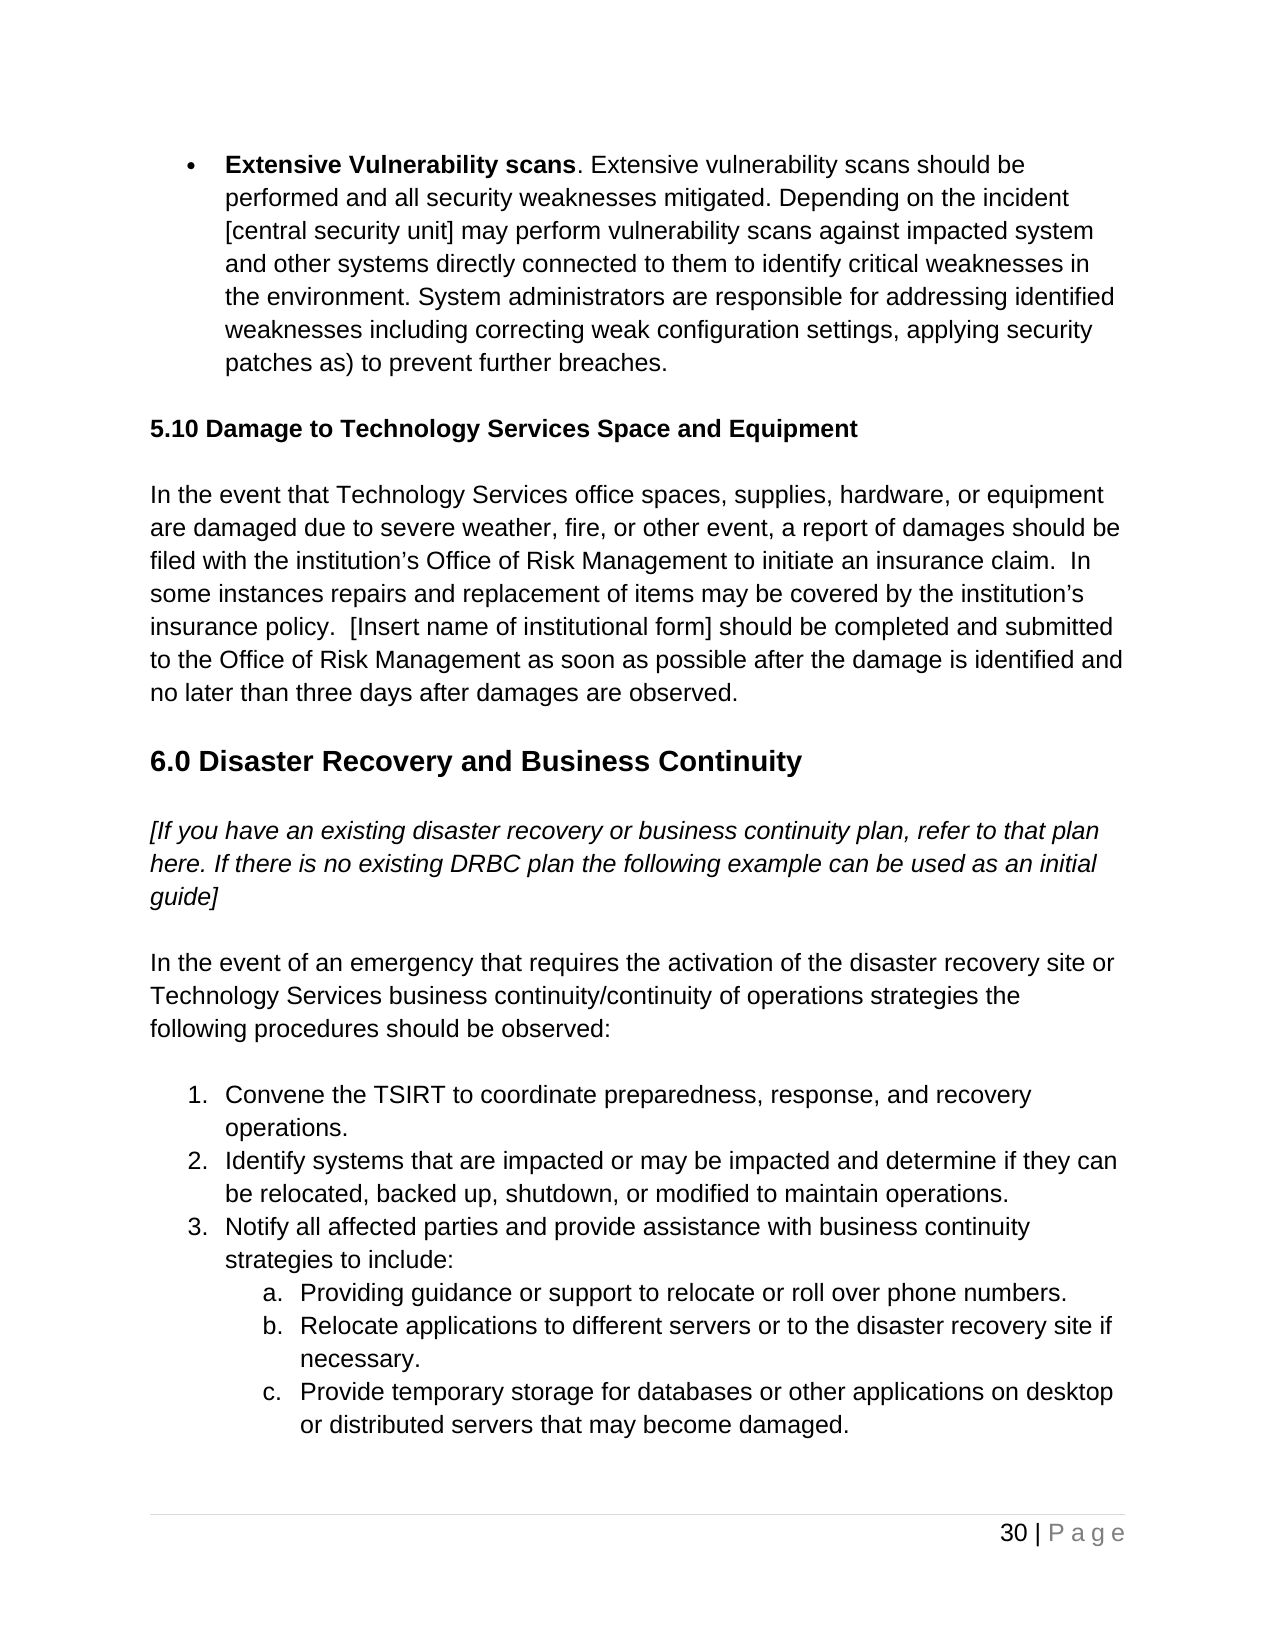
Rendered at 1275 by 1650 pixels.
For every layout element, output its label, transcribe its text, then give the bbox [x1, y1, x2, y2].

list Extensive Vulnerability scans. Extensive vulnerability scans should be performed and all security weaknesses mitigated. Depending on the incident [central security unit] may perform vulnerability scans against impacted system and other systems directly connected to them to identify critical weaknesses in the environment. System administrators are responsible for addressing identified weaknesses including correcting weak configuration settings, applying security patches as) to prevent further breaches. [187, 150, 1125, 377]
list Relocate applications to different servers or to the disaster recovery site if necessary. [262, 1311, 1125, 1373]
text In the event that Technology Services office spaces, supplies, hardware, or equipment are damaged due to severe weather, fire, or other event, a report of damages should be filed with the institution’s Office of Risk Management to initiate an insurance claim. In some instances repairs and replacement of items may be covered by the institution’s insurance policy. [Insert name of institutional form] should be completed and submitted to the Office of Risk Management as soon as possible after the damage is identified and no later than three days after damages are observed. [150, 480, 1125, 707]
list Notify all affected parties and provide assistance with business continuity strategies to include: [187, 1212, 1125, 1274]
list Convene the TSIRT to coordinate preparedness, response, and recovery operations. [187, 1080, 1125, 1142]
list Identify systems that are impacted or may be impacted and determine if they can be relocated, backed up, shutdown, or modified to maintain operations. [187, 1146, 1125, 1208]
text 5.10 Damage to Technology Services Space and Equipment [150, 414, 1125, 443]
subtitle 6.0 Disaster Recovery and Business Continuity [150, 744, 1125, 778]
list Provide temporary storage for databases or other applications on desktop or distributed servers that may become damaged. [262, 1377, 1125, 1439]
text [If you have an existing disaster recovery or business continuity plan, refer to that plan here. If there is no existing DRBC plan the following example can be used as an initial guide] [150, 816, 1125, 911]
list Providing guidance or support to relocate or roll over phone numbers. [262, 1278, 1125, 1307]
text In the event of an emergency that requires the activation of the disaster recovery site or Technology Services business continuity/continuity of operations strategies the following procedures should be observed: [150, 948, 1125, 1043]
